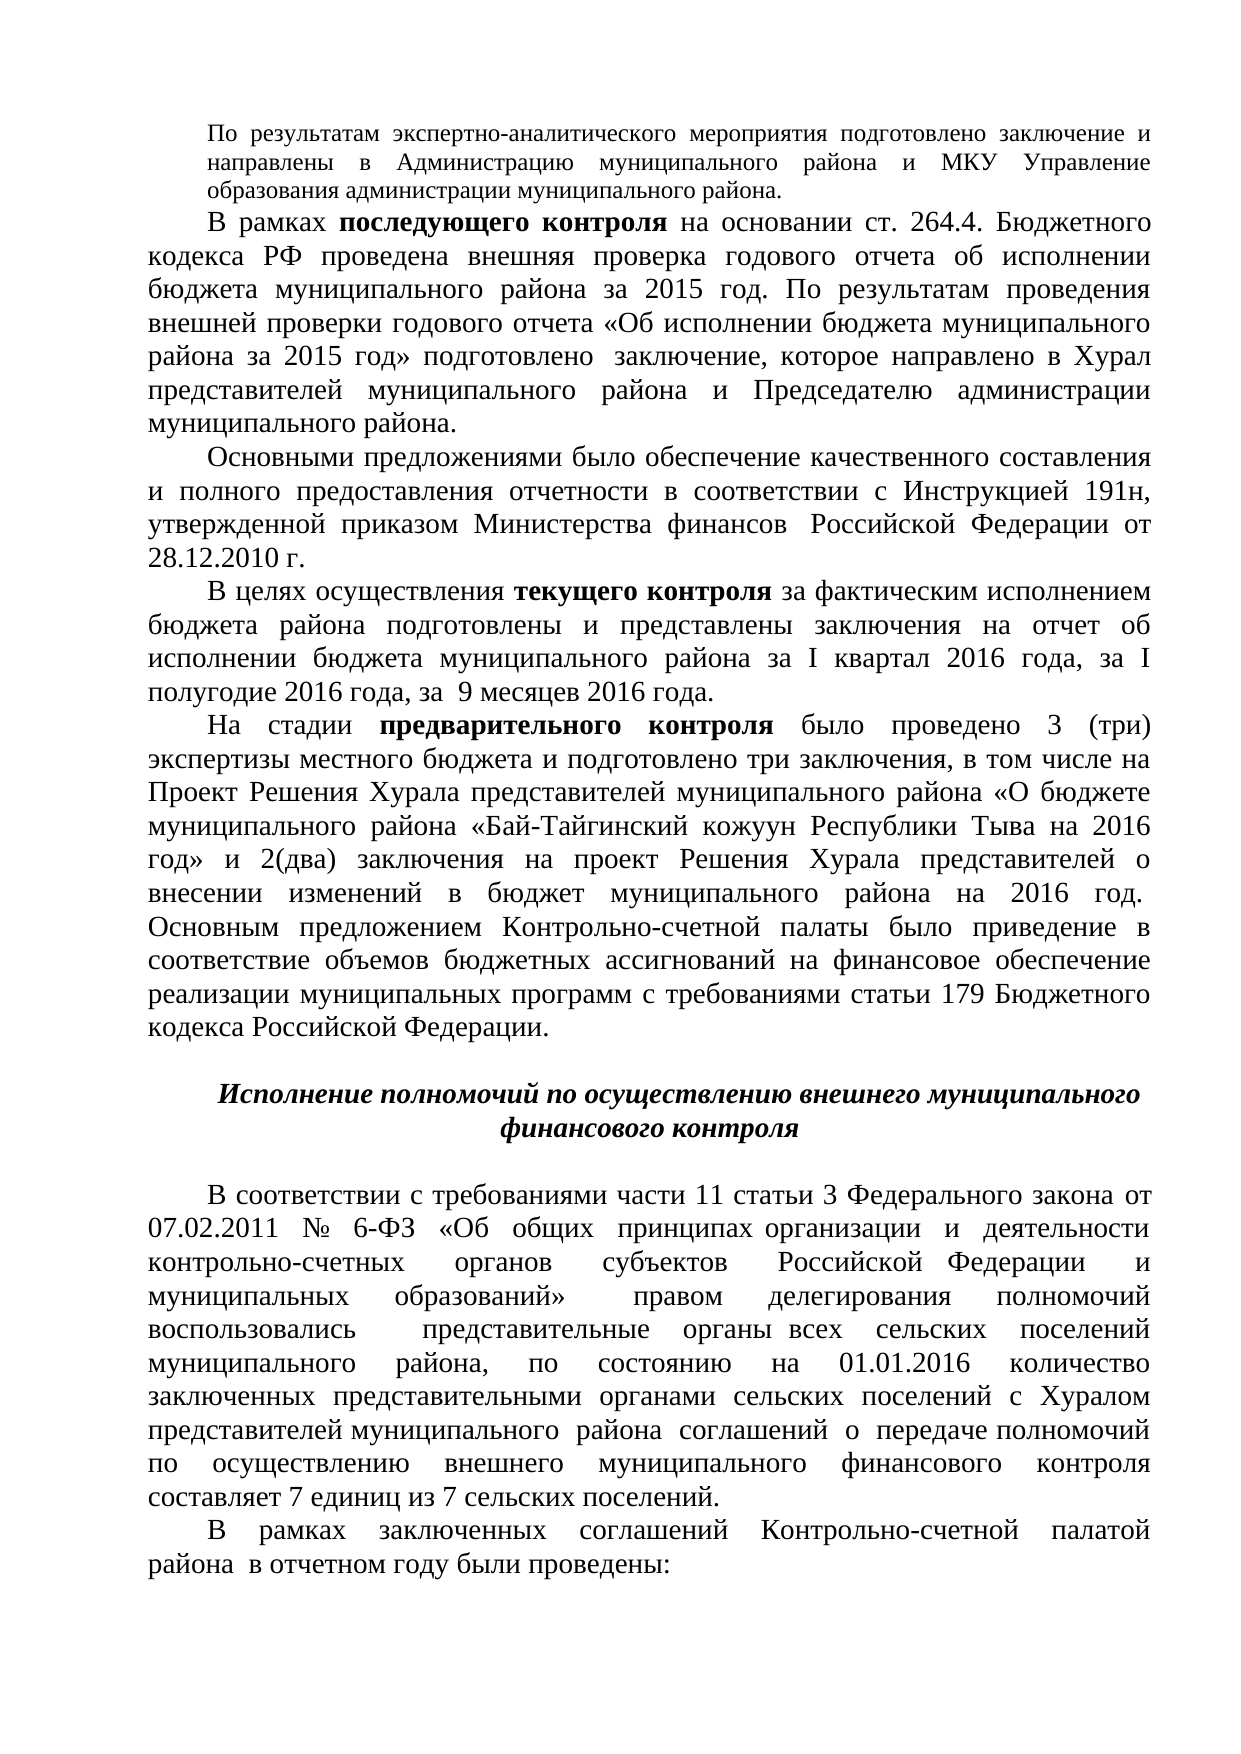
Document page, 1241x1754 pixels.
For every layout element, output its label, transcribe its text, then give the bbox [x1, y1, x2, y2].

text В рамках заключенных соглашений Контрольно-счетной палатой района в отчетном году были проведены: [148, 1512, 1152, 1579]
text Исполнение полномочий по осуществлению внешнего муниципального финансового контроля [148, 1076, 1152, 1143]
text На стадии предварительного контроля было проведено 3 (три) экспертизы местного бюджета и подготовлено три заключения, в том числе на Проект Решения Хурала представителей муниципального района «О бюджете муниципального района «Бай-Тайгинский кожуун Республики Тыва на 2016 год» и 2(два) заключения на проект Решения Хурала представителей о внесении изменений в бюджет муниципального района на 2016 год. Основным предложением Контрольно-счетной палаты было приведение в соответствие объемов бюджетных ассигнований на финансовое обеспечение реализации муниципальных программ с требованиями статьи 179 Бюджетного кодекса Российской Федерации. [148, 707, 1152, 1043]
text Основными предложениями было обеспечение качественного составления и полного предоставления отчетности в соответствии с Инструкцией 191н, утвержденной приказом Министерства финансов Российской Федерации от 28.12.2010 г. [148, 439, 1152, 573]
text По результатам экспертно-аналитического мероприятия подготовлено заключение и направлены в Администрацию муниципального района и МКУ Управление образования администрации муниципального района. [207, 118, 1152, 204]
text В соответствии с требованиями части 11 статьи 3 Федерального закона от 07.02.2011 № 6-ФЗ «Об общих принципах организации и деятельности контрольно-счетных органов субъектов Российской Федерации и муниципальных образований» правом делегирования полномочий воспользовались представительные органы всех сельских поселений муниципального района, по состоянию на 01.01.2016 количество заключенных представительными органами сельских поселений с Хуралом представителей муниципального района соглашений о передаче полномочий по осуществлению внешнего муниципального финансового контроля составляет 7 единиц из 7 сельских поселений. [148, 1177, 1152, 1512]
text В целях осуществления текущего контроля за фактическим исполнением бюджета района подготовлены и представлены заключения на отчет об исполнении бюджета муниципального района за I квартал 2016 года, за I полугодие 2016 года, за 9 месяцев 2016 года. [148, 573, 1152, 707]
text В рамках последующего контроля на основании ст. 264.4. Бюджетного кодекса РФ проведена внешняя проверка годового отчета об исполнении бюджета муниципального района за 2015 год. По результатам проведения внешней проверки годового отчета «Об исполнении бюджета муниципального района за 2015 год» подготовлено заключение, которое направлено в Хурал представителей муниципального района и Председателю администрации муниципального района. [148, 204, 1152, 439]
